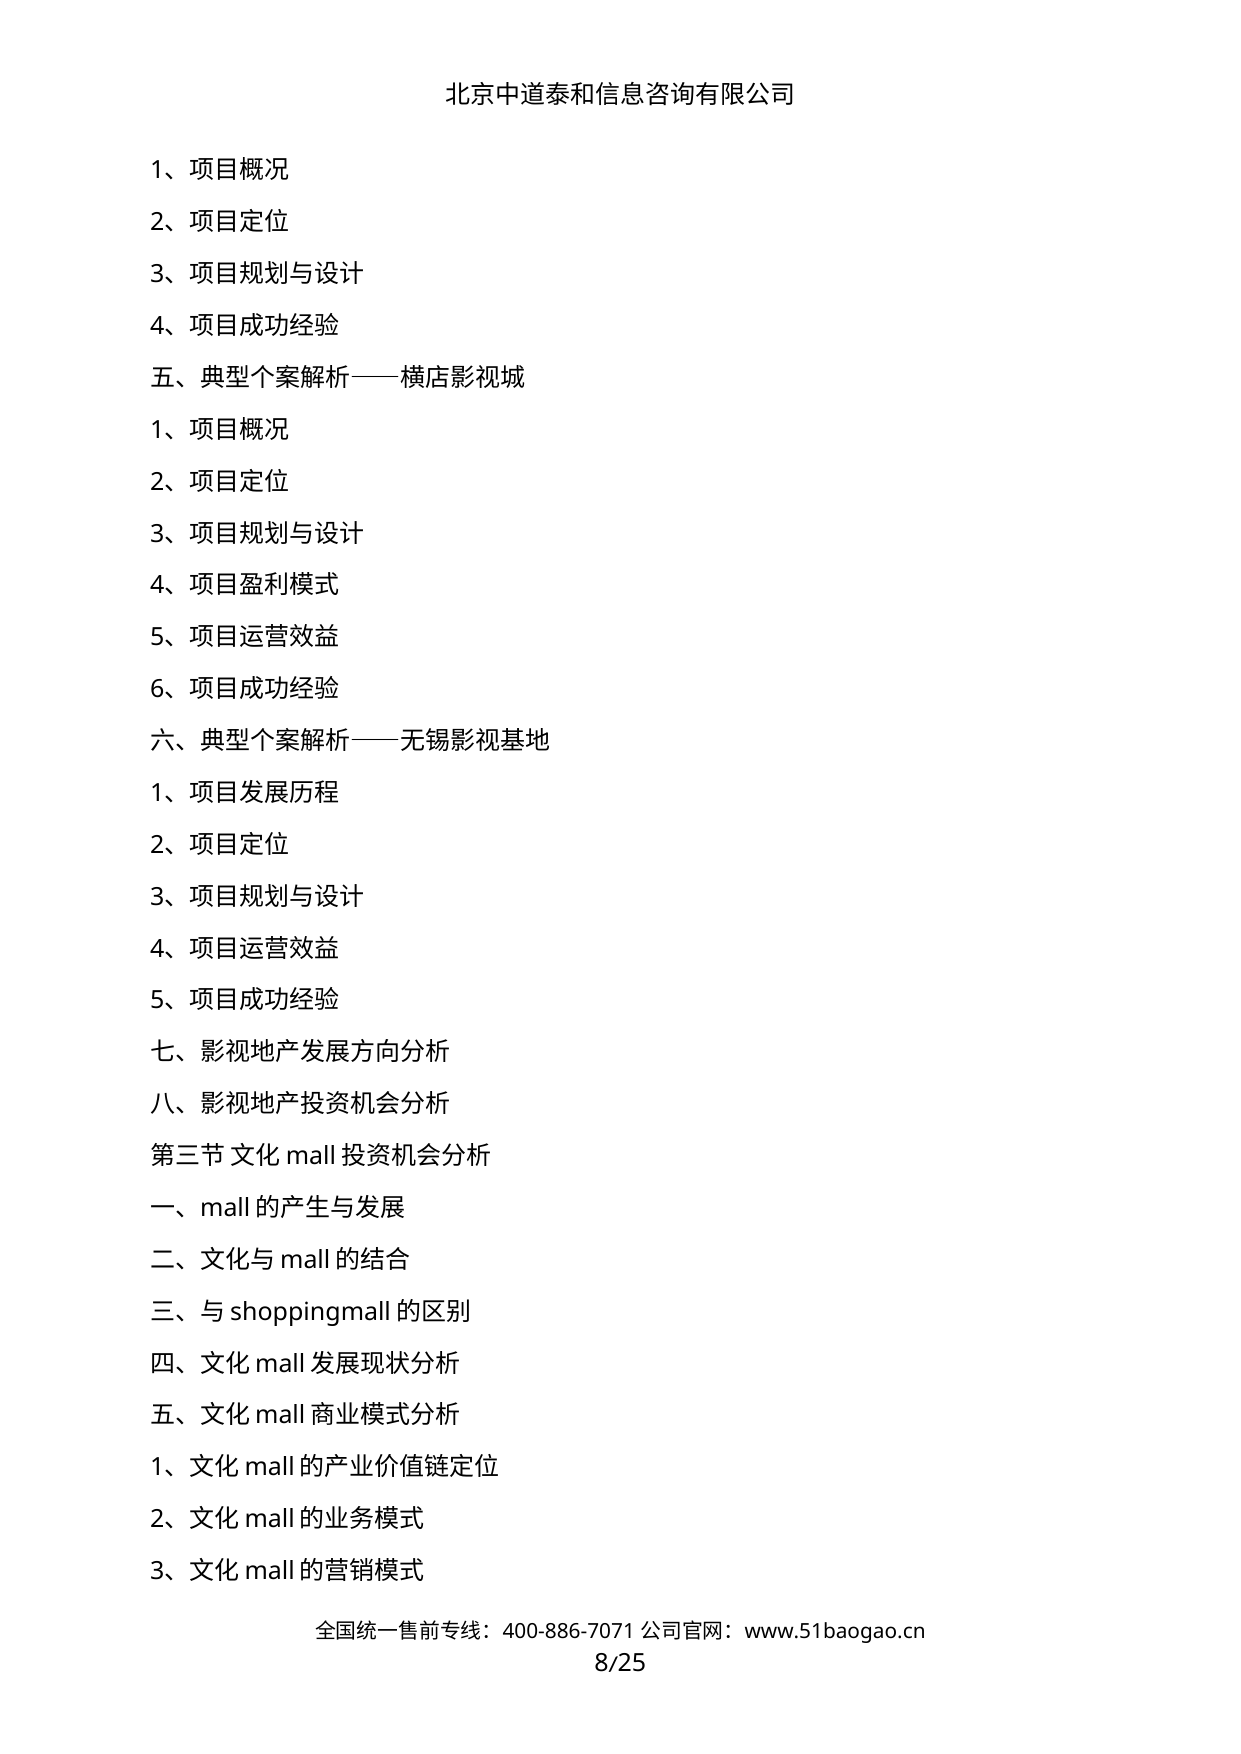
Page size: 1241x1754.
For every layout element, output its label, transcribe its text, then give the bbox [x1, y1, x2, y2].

text 第三节 文化mall投资机会分析 [150, 1136, 1090, 1172]
text 四、文化mall发展现状分析 [150, 1343, 1090, 1379]
text 1、项目发展历程 [150, 772, 1090, 809]
text 3、文化mall的营销模式 [150, 1551, 1090, 1587]
text 五、文化mall商业模式分析 [150, 1395, 1090, 1431]
text 2、文化mall的业务模式 [150, 1499, 1090, 1535]
text 三、与shoppingmall的区别 [150, 1291, 1090, 1327]
text 七、影视地产发展方向分析 [150, 1032, 1090, 1068]
text 3、项目规划与设计 [150, 254, 1090, 290]
text 1、项目概况 [150, 150, 1090, 186]
text 4、项目运营效益 [150, 928, 1090, 964]
text 1、项目概况 [150, 409, 1090, 446]
text 5、项目运营效益 [150, 617, 1090, 653]
text 一、mall的产生与发展 [150, 1187, 1090, 1224]
text 五、典型个案解析——横店影视城 [150, 357, 1090, 394]
text 5、项目成功经验 [150, 980, 1090, 1016]
text 3、项目规划与设计 [150, 513, 1090, 549]
text 2、项目定位 [150, 202, 1090, 238]
text 3、项目规划与设计 [150, 876, 1090, 912]
text 4、项目成功经验 [150, 306, 1090, 342]
text 八、影视地产投资机会分析 [150, 1084, 1090, 1120]
text 2、项目定位 [150, 824, 1090, 861]
text 六、典型个案解析——无锡影视基地 [150, 721, 1090, 757]
text 二、文化与mall的结合 [150, 1239, 1090, 1276]
text 2、项目定位 [150, 461, 1090, 497]
text 4、项目盈利模式 [150, 565, 1090, 601]
text 6、项目成功经验 [150, 669, 1090, 705]
text 1、文化mall的产业价值链定位 [150, 1447, 1090, 1483]
